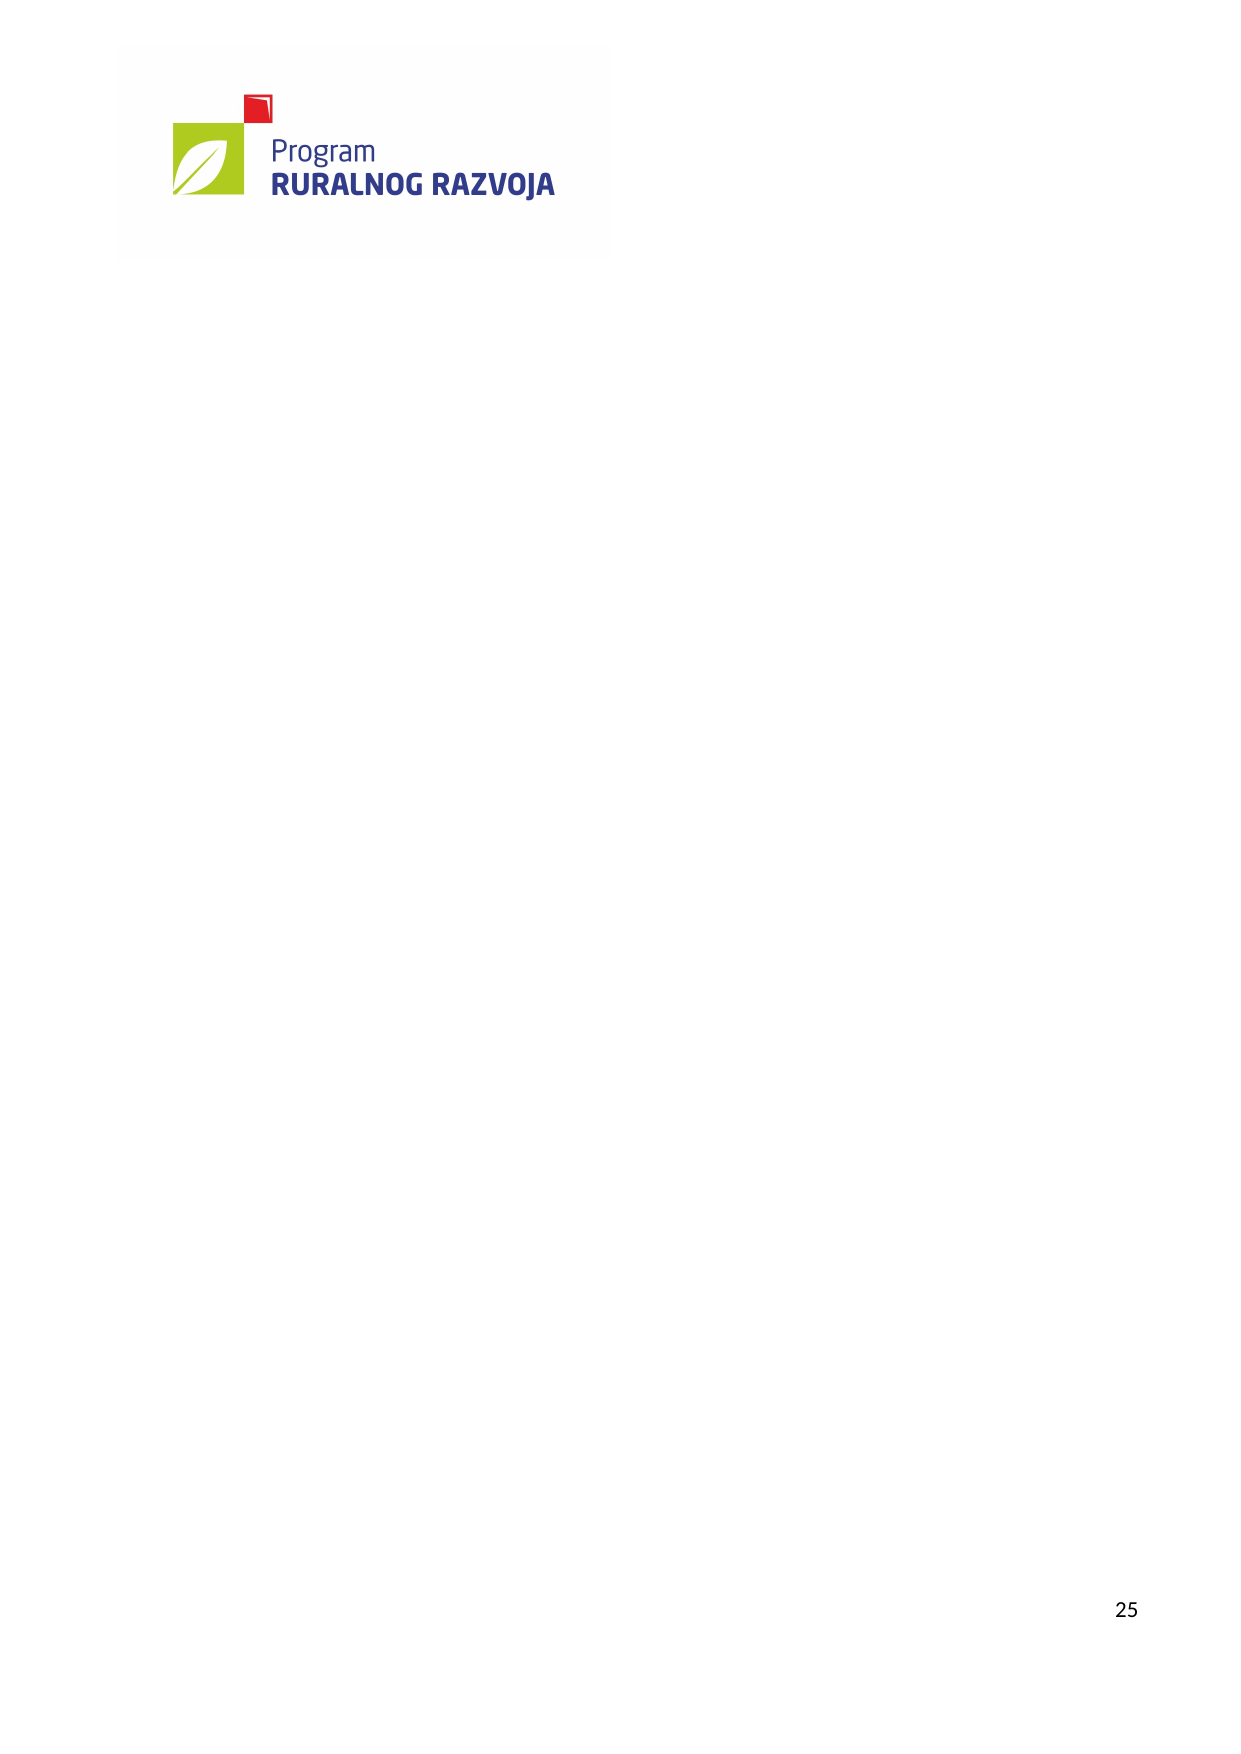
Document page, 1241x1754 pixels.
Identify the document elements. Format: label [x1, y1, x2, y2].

picture [116, 43, 611, 261]
